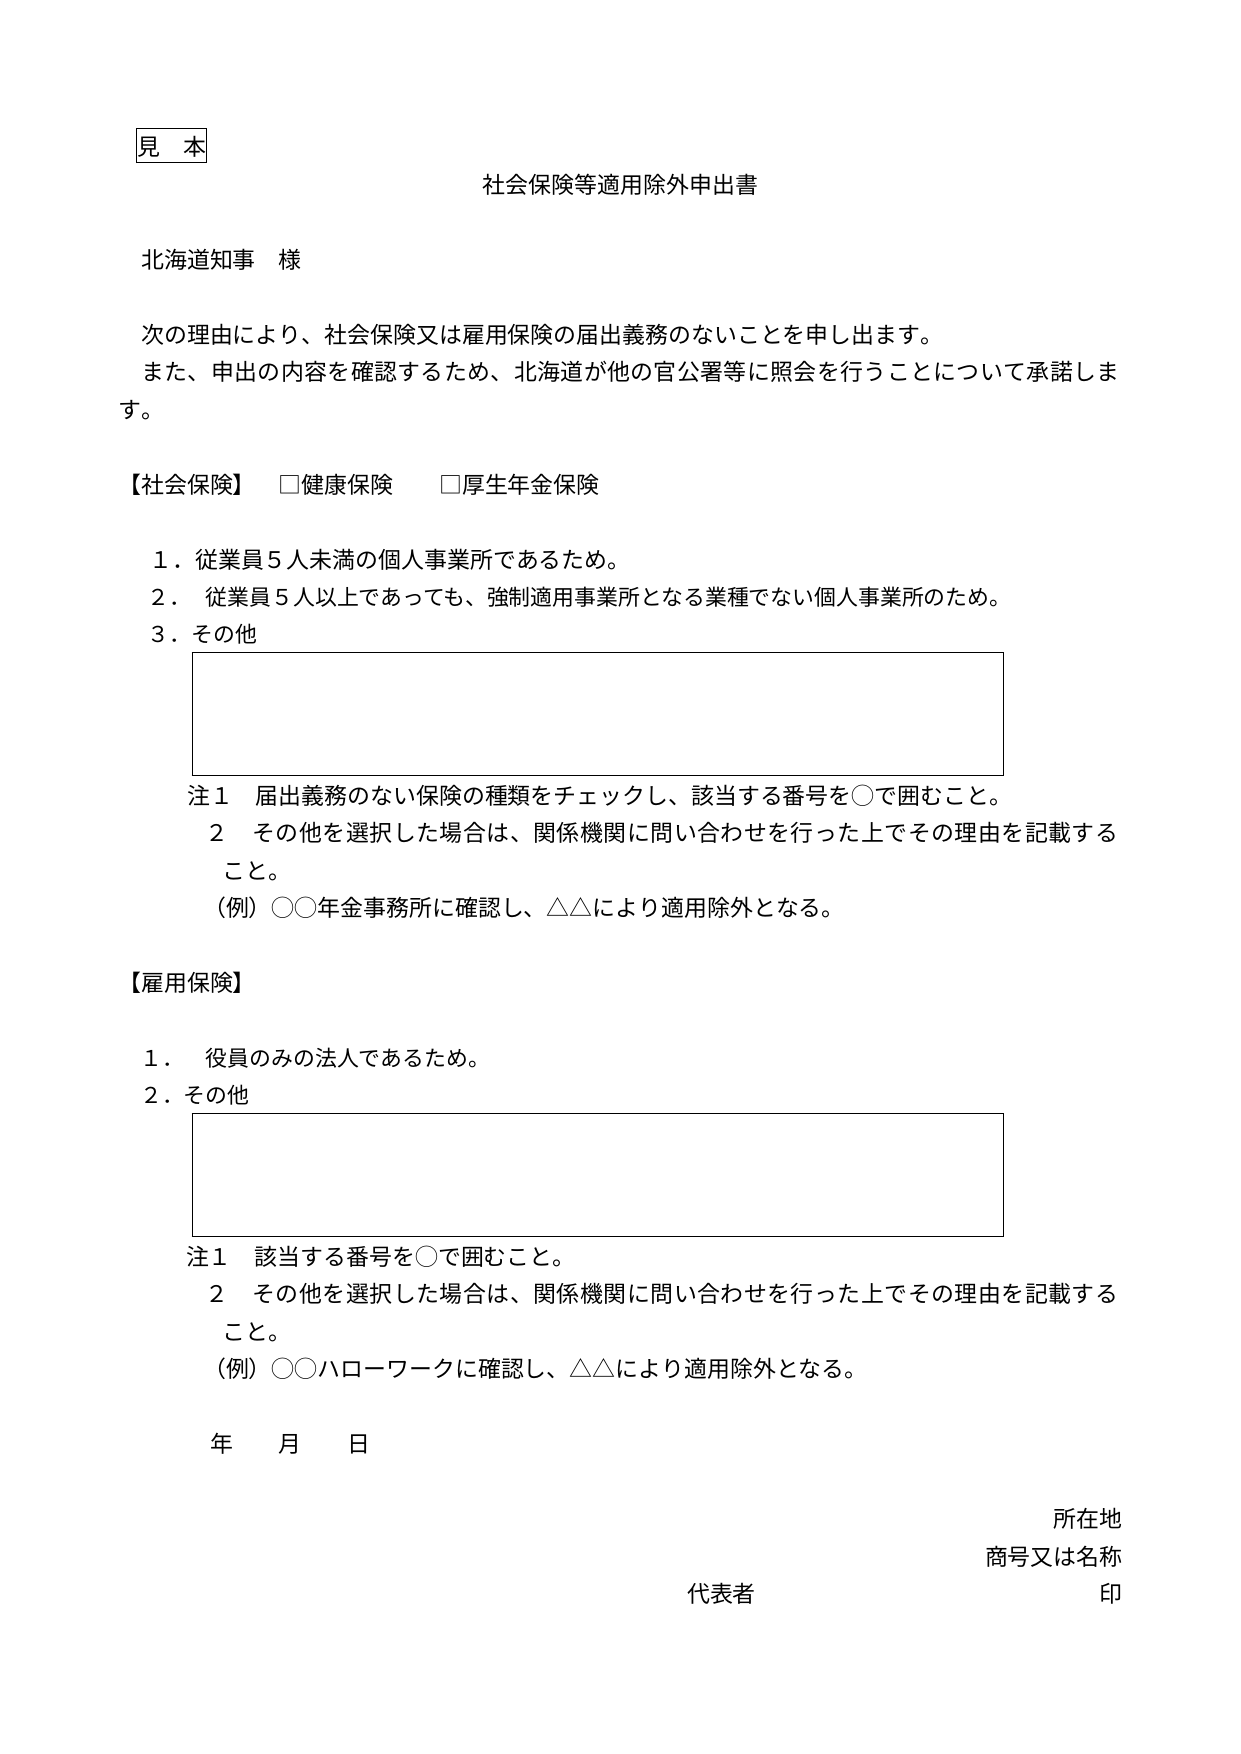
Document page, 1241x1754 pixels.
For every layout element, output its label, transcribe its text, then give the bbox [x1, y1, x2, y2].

text ２ その他を選択した場合は、関係機関に問い合わせを行った上でその理由を記載すること。 [206, 813, 1122, 888]
text （例）◯◯年金事務所に確認し、△△により適用除外となる。 [118, 888, 1122, 926]
text 見 本 [136, 127, 1122, 164]
text 社会保険等適用除外申出書 [118, 164, 1122, 202]
text ３．その他 [140, 614, 1122, 652]
text 所在地 [118, 1499, 1122, 1537]
list 役員のみの法人であるため。 [140, 1038, 1122, 1076]
list 従業員５人以上であっても、強制適用事業所となる業種でない個人事業所のため。 [148, 577, 1122, 614]
table_header [193, 1114, 1003, 1236]
text また、申出の内容を確認するため、北海道が他の官公署等に照会を行うことについて承諾します。 [118, 352, 1122, 427]
text 年 月 日 [118, 1424, 1122, 1462]
text １．従業員５人未満の個人事業所であるため。 [118, 539, 1122, 577]
table_header [193, 653, 1003, 774]
text 北海道知事 様 [118, 239, 1122, 277]
text ２．その他 [140, 1076, 1122, 1113]
text ２ その他を選択した場合は、関係機関に問い合わせを行った上でその理由を記載すること。 [206, 1274, 1122, 1349]
text （例）◯◯ハローワークに確認し、△△により適用除外となる。 [118, 1349, 1122, 1387]
text 注１ 該当する番号を◯で囲むこと。 [140, 1237, 1122, 1274]
text 【雇用保険】 [118, 963, 1122, 1001]
text 次の理由により、社会保険又は雇用保険の届出義務のないことを申し出ます。 [118, 314, 1122, 352]
text 代表者 印 [118, 1574, 1122, 1612]
text 【社会保険】 □健康保険 □厚生年金保険 [118, 464, 1122, 502]
text 注１ 届出義務のない保険の種類をチェックし、該当する番号を◯で囲むこと。 [118, 776, 1122, 813]
text 商号又は名称 [118, 1537, 1122, 1574]
